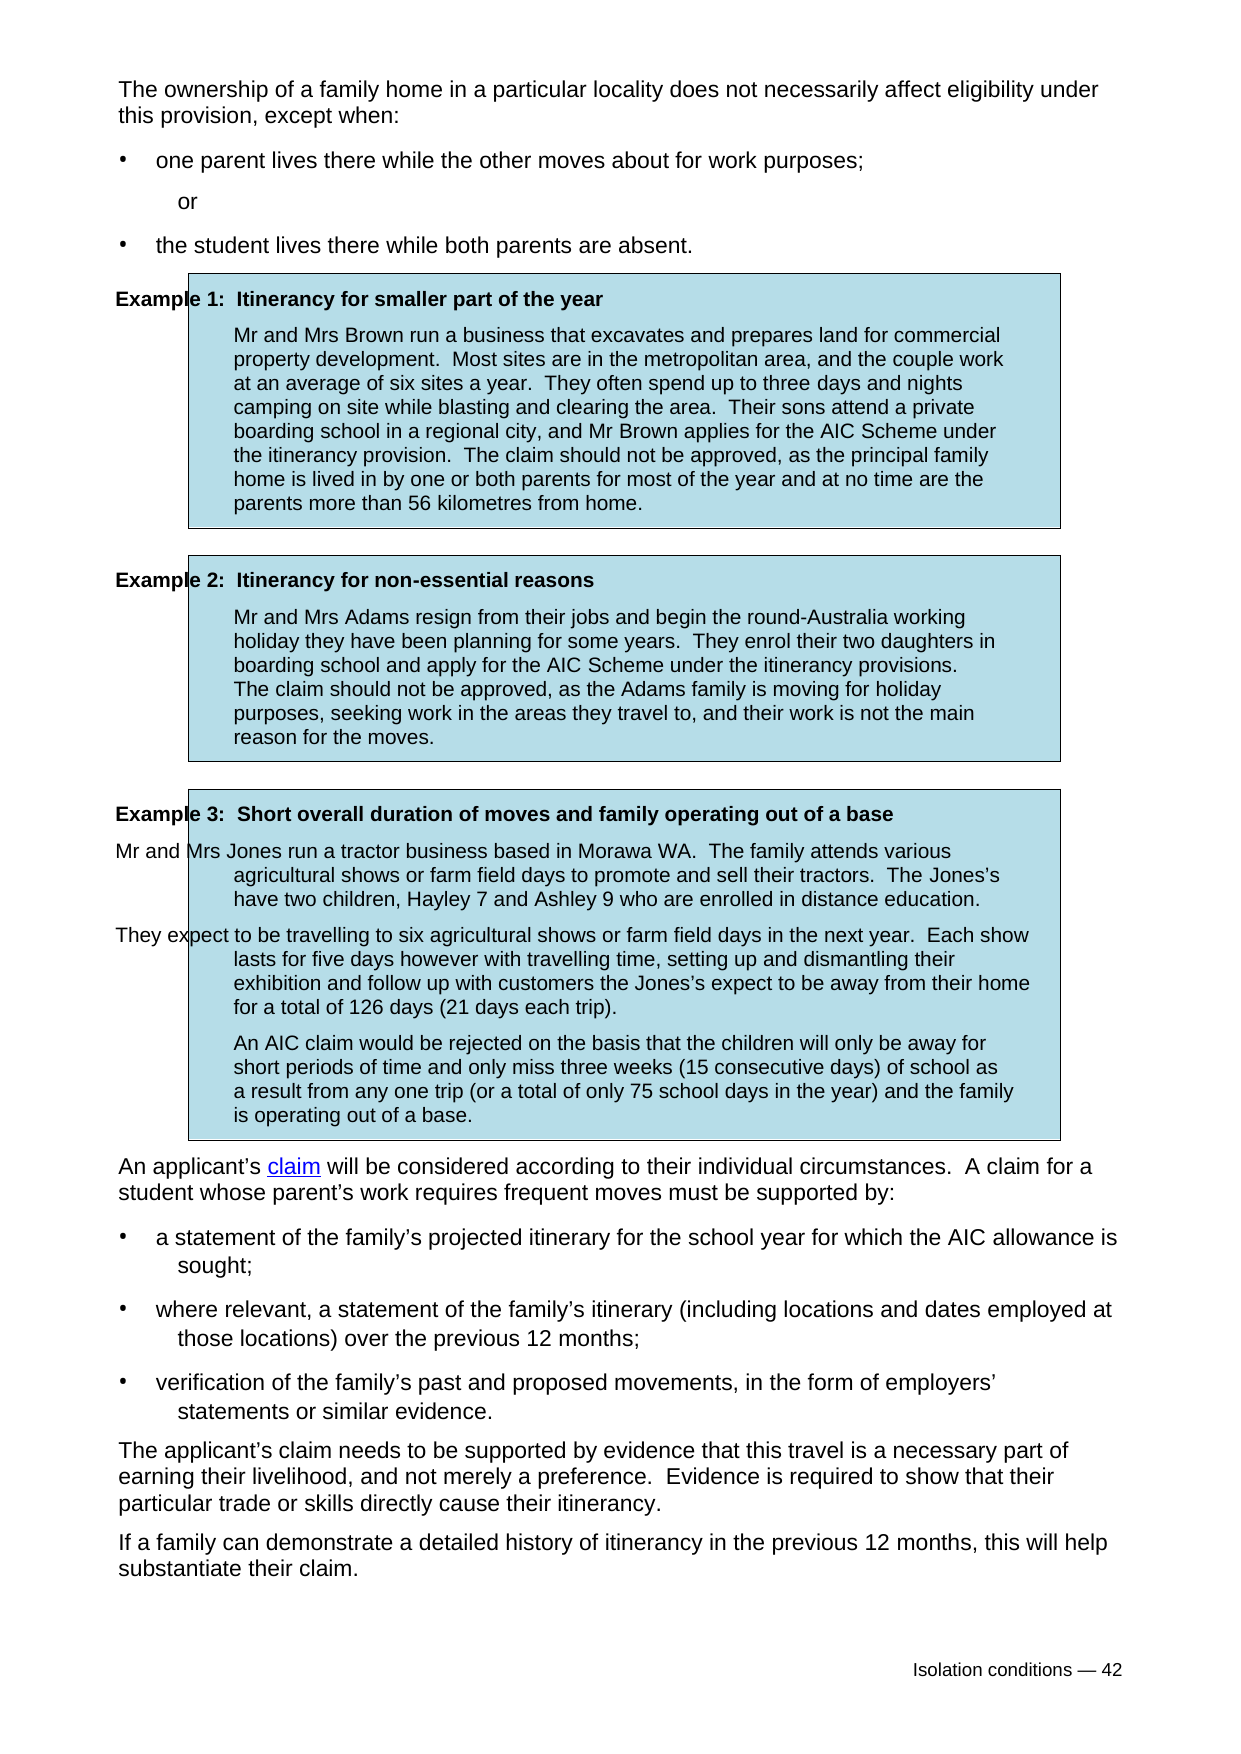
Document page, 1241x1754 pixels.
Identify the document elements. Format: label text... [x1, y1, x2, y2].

text An applicant’s claim will be considered according to their individual circumstances. A claim for a student whose parent’s work requires frequent moves must be supported by: [118, 1153, 1122, 1206]
text verification of the family’s past and proposed movements, in the form of employers’ statements or similar evidence. [118, 1364, 1122, 1424]
text the student lives there while both parents are absent. [118, 227, 1122, 261]
table_header Example 3: Short overall duration of moves and family operating out of a base Mr and Mrs Jones run a tractor business based in Morawa WA. The family attends various agricultural shows or farm field days to promote and sell their tractors. The Jones’s have two children, Hayley 7 and Ashley 9 who are enrolled in distance education. They expect to be travelling to six agricultural shows or farm field days in the next year. Each show lasts for five days however with travelling time, setting up and dismantling their exhibition and follow up with customers the Jones’s expect to be away from their home for a total of 126 days (21 days each trip). An AIC claim would be rejected on the basis that the children will only be away for short periods of time and only miss three weeks (15 consecutive days) of school as a result from any one trip (or a total of only 75 school days in the year) and the family is operating out of a base. [189, 790, 1060, 1139]
table_header Example 2: Itinerancy for non-essential reasons Mr and Mrs Adams resign from their jobs and begin the round-Australia working holiday they have been planning for some years. They enrol their two daughters in boarding school and apply for the AIC Scheme under the itinerancy provisions. The claim should not be approved, as the Adams family is moving for holiday purposes, seeking work in the areas they travel to, and their work is not the main reason for the moves. [189, 556, 1060, 761]
table_header Example 1: Itinerancy for smaller part of the year Mr and Mrs Brown run a business that excavates and prepares land for commercial property development. Most sites are in the metropolitan area, and the couple work at an average of six sites a year. They often spend up to three days and nights camping on site while blasting and clearing the area. Their sons attend a private boarding school in a regional city, and Mr Brown applies for the AIC Scheme under the itinerancy provision. The claim should not be approved, as the principal family home is lived in by one or both parents for most of the year and at no time are the parents more than 56 kilometres from home. [189, 274, 1060, 527]
text If a family can demonstrate a detailed history of itinerancy in the previous 12 months, this will help substantiate their claim. [118, 1528, 1122, 1581]
text one parent lives there while the other moves about for work purposes; [118, 141, 1122, 175]
text The ownership of a family home in a particular locality does not necessarily affect eligibility under this provision, except when: [118, 76, 1122, 129]
text a statement of the family’s projected itinerary for the school year for which the AIC allowance is sought; [118, 1218, 1122, 1279]
text The applicant’s claim needs to be supported by evidence that this travel is a necessary part of earning their livelihood, and not merely a preference. Evidence is required to show that their particular trade or skills directly cause their itinerancy. [118, 1437, 1122, 1516]
text where relevant, a statement of the family’s itinerary (including locations and dates employed at those locations) over the previous 12 months; [118, 1291, 1122, 1352]
list or [177, 188, 1122, 214]
